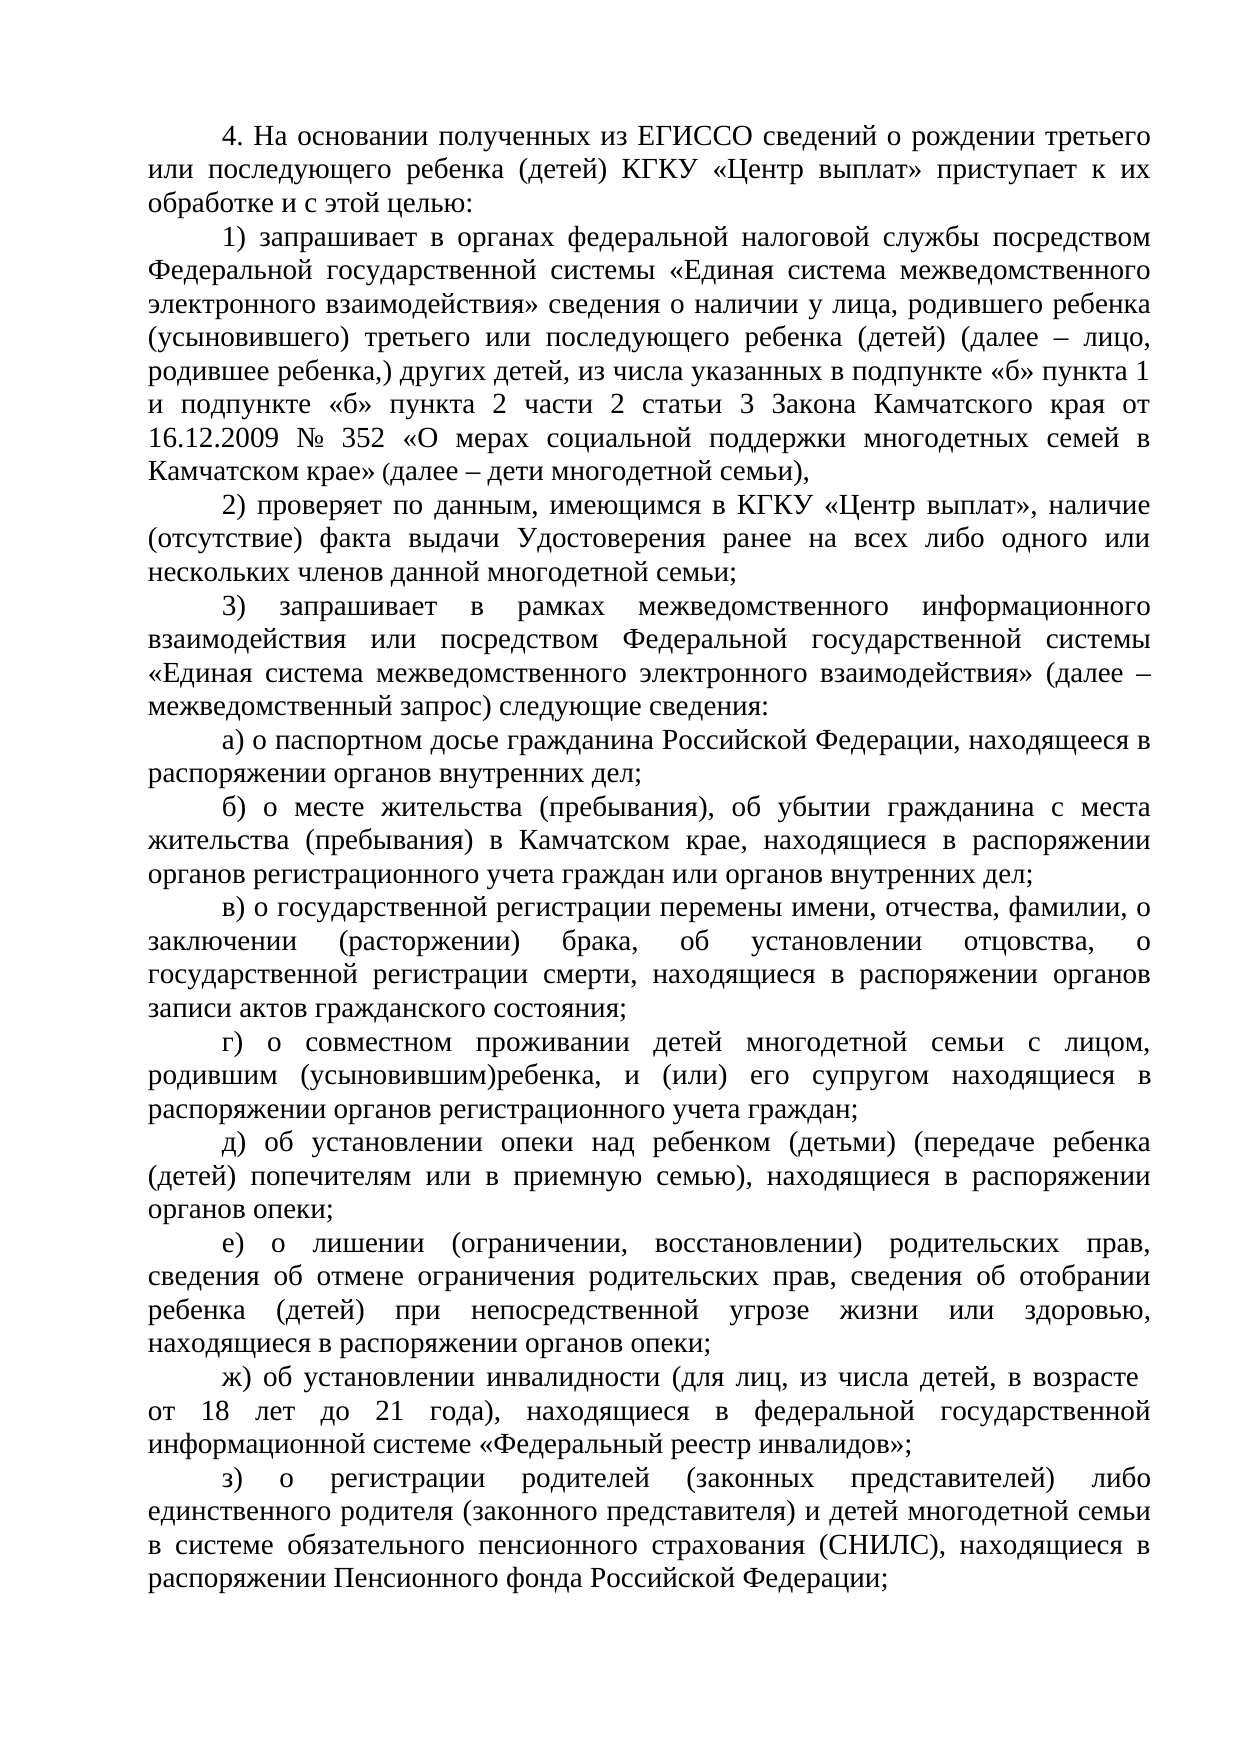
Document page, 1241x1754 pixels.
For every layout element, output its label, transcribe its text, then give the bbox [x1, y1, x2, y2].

text 4. На основании полученных из ЕГИССО сведений о рождении третьего или последующего ребенка (детей) КГКУ «Центр выплат» приступает к их обработке и с этой целью: [148, 118, 1152, 219]
text е) о лишении (ограничении, восстановлении) родительских прав, сведения об отмене ограничения родительских прав, сведения об отобрании ребенка (детей) при непосредственной угрозе жизни или здоровью, находящиеся в распоряжении органов опеки; [148, 1225, 1152, 1359]
text б) о месте жительства (пребывания), об убытии гражданина с места жительства (пребывания) в Камчатском крае, находящиеся в распоряжении органов регистрационного учета граждан или органов внутренних дел; [148, 789, 1152, 889]
text г) о совместном проживании детей многодетной семьи с лицом, родившим (усыновившим)ребенка, и (или) его супругом находящиеся в распоряжении органов регистрационного учета граждан; [148, 1024, 1152, 1124]
text д) об установлении опеки над ребенком (детьми) (передаче ребенка (детей) попечителям или в приемную семью), находящиеся в распоряжении органов опеки; [148, 1124, 1152, 1225]
text 2) проверяет по данным, имеющимся в КГКУ «Центр выплат», наличие (отсутствие) факта выдачи Удостоверения ранее на всех либо одного или нескольких членов данной многодетной семьи; [148, 487, 1152, 588]
text 3) запрашивает в рамках межведомственного информационного взаимодействия или посредством Федеральной государственной системы «Единая система межведомственного электронного взаимодействия» (далее – межведомственный запрос) следующие сведения: [148, 588, 1152, 722]
text в) о государственной регистрации перемены имени, отчества, фамилии, о заключении (расторжении) брака, об установлении отцовства, о государственной регистрации смерти, находящиеся в распоряжении органов записи актов гражданского состояния; [148, 889, 1152, 1024]
text з) о регистрации родителей (законных представителей) либо единственного родителя (законного представителя) и детей многодетной семьи в системе обязательного пенсионного страхования (СНИЛС), находящиеся в распоряжении Пенсионного фонда Российской Федерации; [148, 1460, 1152, 1594]
text ж) об установлении инвалидности (для лиц, из числа детей, в возрасте от 18 лет до 21 года), находящиеся в федеральной государственной информационной системе «Федеральный реестр инвалидов»; [148, 1359, 1152, 1460]
text а) о паспортном досье гражданина Российской Федерации, находящееся в распоряжении органов внутренних дел; [148, 722, 1152, 789]
text 1) запрашивает в органах федеральной налоговой службы посредством Федеральной государственной системы «Единая система межведомственного электронного взаимодействия» сведения о наличии у лица, родившего ребенка (усыновившего) третьего или последующего ребенка (детей) (далее – лицо, родившее ребенка,) других детей, из числа указанных в подпункте «б» пункта 1 и подпункте «б» пункта 2 части 2 статьи 3 Закона Камчатского края от 16.12.2009 № 352 «О мерах социальной поддержки многодетных семей в Камчатском крае» (далее – дети многодетной семьи), [148, 219, 1152, 487]
